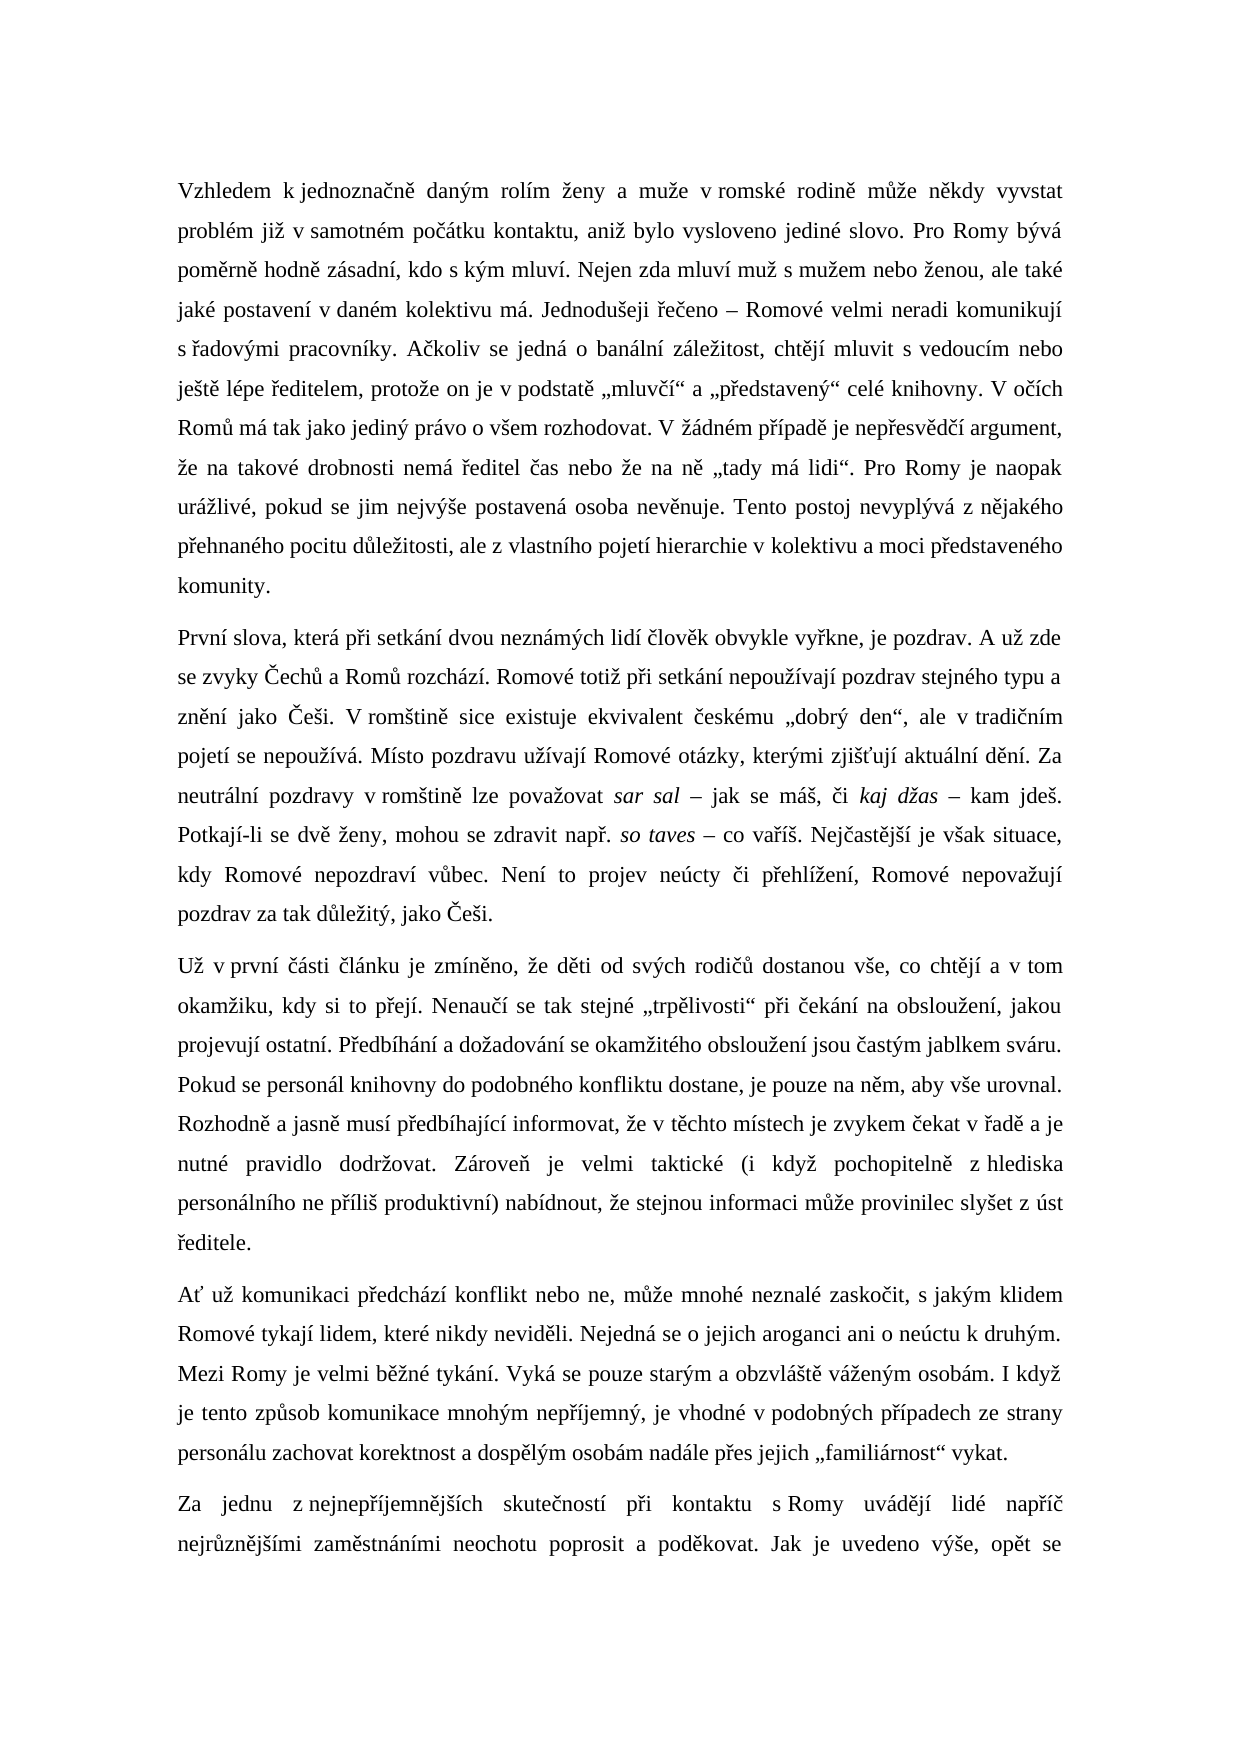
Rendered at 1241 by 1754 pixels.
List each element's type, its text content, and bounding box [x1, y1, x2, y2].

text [177, 1491, 1063, 1556]
text Vzhledem k jednoznačně daným rolím ženy a muže v romské rodině může někdy vyvstat problém již v samotném počátku kontaktu, aniž bylo vysloveno jediné slovo. Pro Romy bývá poměrně hodně zásadní, kdo s kým mluví. Nejen zda mluví muž s mužem nebo ženou, ale také jaké postavení v daném kolektivu má. Jednodušeji řečeno – Romové velmi neradi komunikují s řadovými pracovníky. Ačkoliv se jedná o banální záležitost, chtějí mluvit s vedoucím nebo ještě lépe ředitelem, protože on je v podstatě „mluvčí“ a „představený“ celé knihovny. V očích Romů má tak jako jediný právo o všem rozhodovat. V žádném případě je nepřesvědčí argument, že na takové drobnosti nemá ředitel čas nebo že na ně „tady má lidi“. Pro Romy je naopak urážlivé, pokud se jim nejvýše postavená osoba nevěnuje. Tento postoj nevyplývá z nějakého přehnaného pocitu důležitosti, ale z vlastního pojetí hierarchie v kolektivu a moci představeného komunity. [177, 177, 1063, 598]
text Ať už komunikaci předchází konflikt nebo ne, může mnohé neznalé zaskočit, s jakým klidem Romové tykají lidem, které nikdy neviděli. Nejedná se o jejich aroganci ani o neúctu k druhým. Mezi Romy je velmi běžné tykání. Vyká se pouze starým a obzvláště váženým osobám. I když je tento způsob komunikace mnohým nepříjemný, je vhodné v podobných případech ze strany personálu zachovat korektnost a dospělým osobám nadále přes jejich „familiárnost“ vykat. [177, 1281, 1063, 1465]
text Už v první části článku je zmíněno, že děti od svých rodičů dostanou vše, co chtějí a v tom okamžiku, kdy si to přejí. Nenaučí se tak stejné „trpělivosti“ při čekání na obsloužení, jakou projevují ostatní. Předbíhání a dožadování se okamžitého obsloužení jsou častým jablkem sváru. Pokud se personál knihovny do podobného konfliktu dostane, je pouze na něm, aby vše urovnal. Rozhodně a jasně musí předbíhající informovat, že v těchto místech je zvykem čekat v řadě a je nutné pravidlo dodržovat. Zároveň je velmi taktické (i když pochopitelně z hlediska personálního ne příliš produktivní) nabídnout, že stejnou informaci může provinilec slyšet z úst ředitele. [177, 952, 1063, 1255]
text První slova, která při setkání dvou neznámých lidí člověk obvykle vyřkne, je pozdrav. A už zde se zvyky Čechů a Romů rozchází. Romové totiž při setkání nepoužívají pozdrav stejného typu a znění jako Češi. V romštině sice existuje ekvivalent českému „dobrý den“, ale v tradičním pojetí se nepoužívá. Místo pozdravu užívají Romové otázky, kterými zjišťují aktuální dění. Za neutrální pozdravy v romštině lze považovat sar sal – jak se máš, či kaj džas – kam jdeš. Potkají-li se dvě ženy, mohou se zdravit např. so taves – co vaříš. Nejčastější je však situace, kdy Romové nepozdraví vůbec. Není to projev neúcty či přehlížení, Romové nepovažují pozdrav za tak důležitý, jako Češi. [177, 624, 1063, 927]
